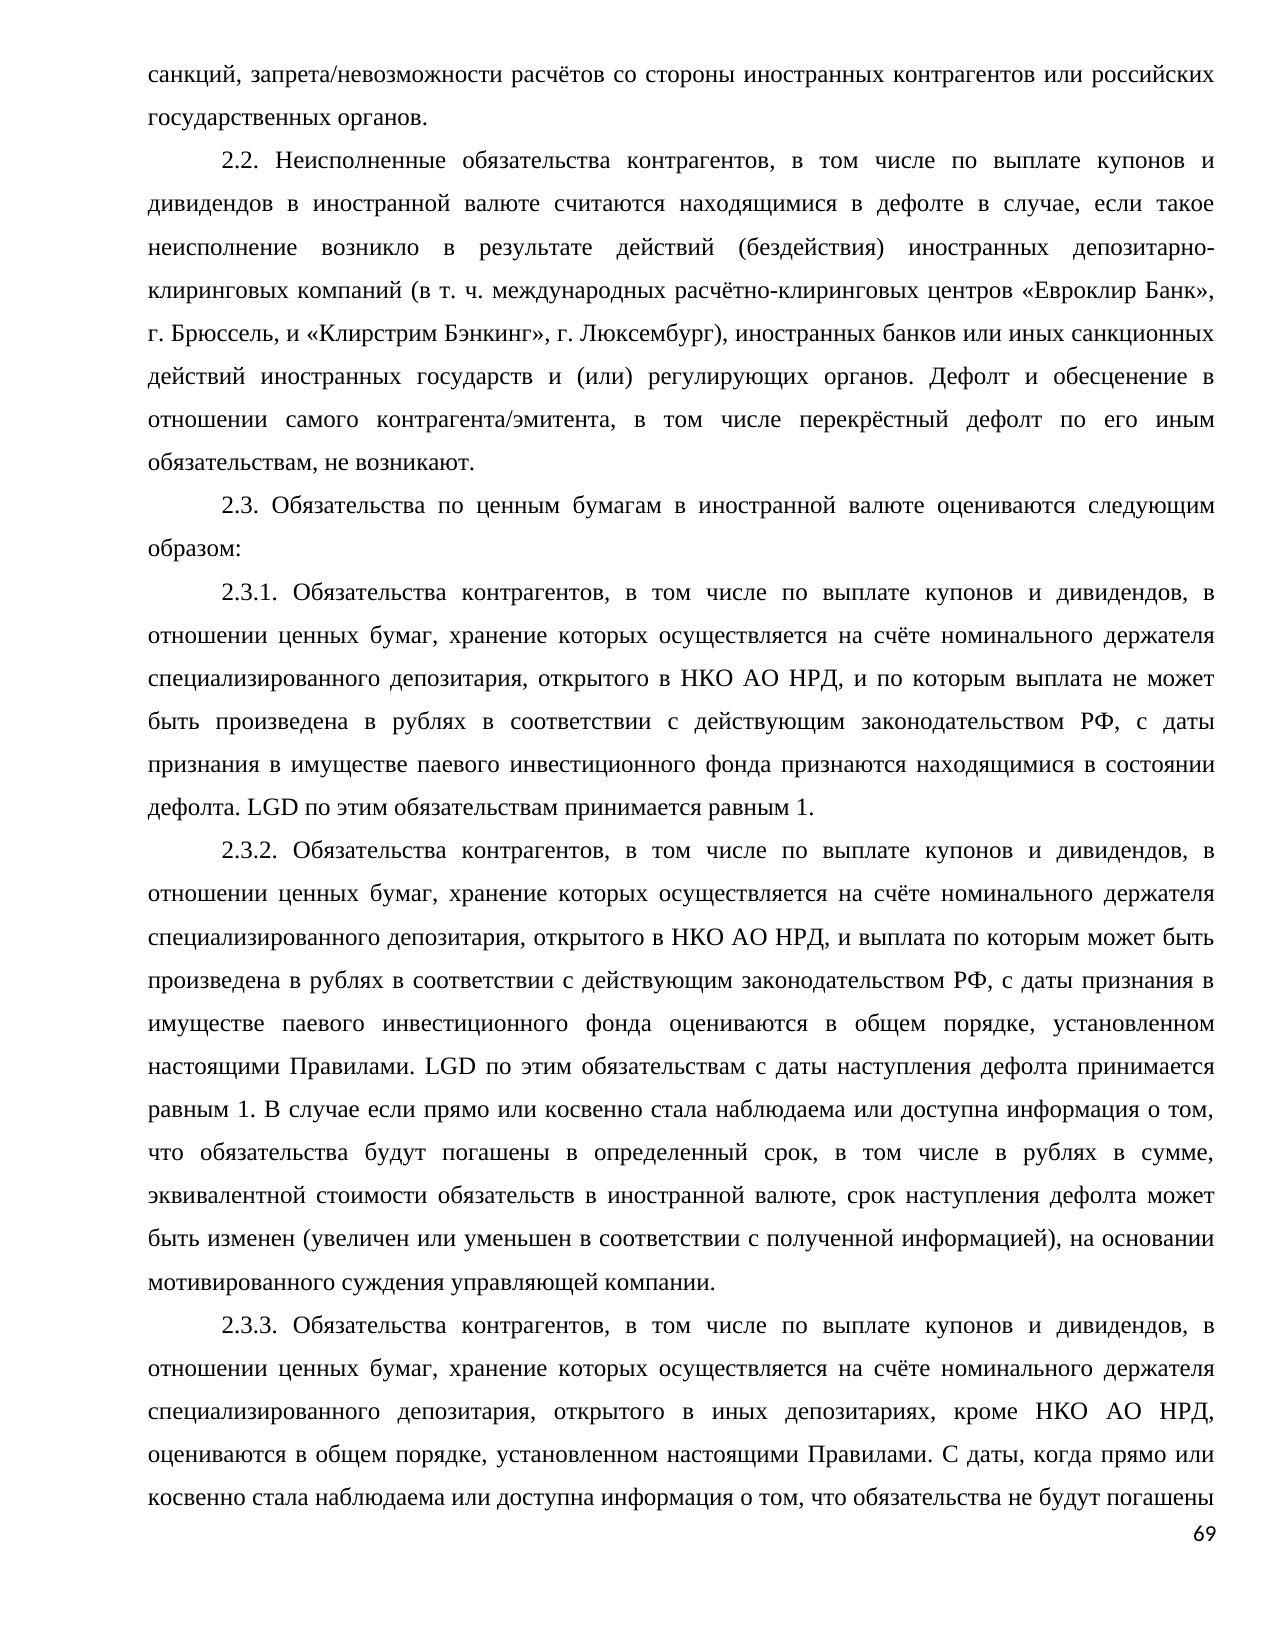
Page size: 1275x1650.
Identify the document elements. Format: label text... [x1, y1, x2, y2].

text 2.3.1. Обязательства контрагентов, в том числе по выплате купонов и дивидендов, в отношении ценных бумаг, хранение которых осуществляется на счёте номинального держателя специализированного депозитария, открытого в НКО АО НРД, и по которым выплата не может быть произведена в рублях в соответствии с действующим законодательством РФ, с даты признания в имуществе паевого инвестиционного фонда признаются находящимися в состоянии дефолта. LGD по этим обязательствам принимается равным 1. [148, 577, 1216, 821]
text 2.2. Неисполненные обязательства контрагентов, в том числе по выплате купонов и дивидендов в иностранной валюте считаются находящимися в дефолте в случае, если такое неисполнение возникло в результате действий (бездействия) иностранных депозитарно-клиринговых компаний (в т. ч. международных расчётно-клиринговых центров «Евроклир Банк», г. Брюссель, и «Клирстрим Бэнкинг», г. Люксембург), иностранных банков или иных санкционных действий иностранных государств и (или) регулирующих органов. Дефолт и обесценение в отношении самого контрагента/эмитента, в том числе перекрёстный дефолт по его иным обязательствам, не возникают. [148, 145, 1216, 476]
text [148, 1310, 1216, 1511]
text 2.3. Обязательства по ценным бумагам в иностранной валюте оцениваются следующим образом: [148, 490, 1216, 562]
text 2.3.2. Обязательства контрагентов, в том числе по выплате купонов и дивидендов, в отношении ценных бумаг, хранение которых осуществляется на счёте номинального держателя специализированного депозитария, открытого в НКО АО НРД, и выплата по которым может быть произведена в рублях в соответствии с действующим законодательством РФ, с даты признания в имуществе паевого инвестиционного фонда оцениваются в общем порядке, установленном настоящими Правилами. LGD по этим обязательствам с даты наступления дефолта принимается равным 1. В случае если прямо или косвенно стала наблюдаема или доступна информация о том, что обязательства будут погашены в определенный срок, в том числе в рублях в сумме, эквивалентной стоимости обязательств в иностранной валюте, срок наступления дефолта может быть изменен (увеличен или уменьшен в соответствии с полученной информацией), на основании мотивированного суждения управляющей компании. [148, 835, 1216, 1295]
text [148, 59, 1216, 131]
